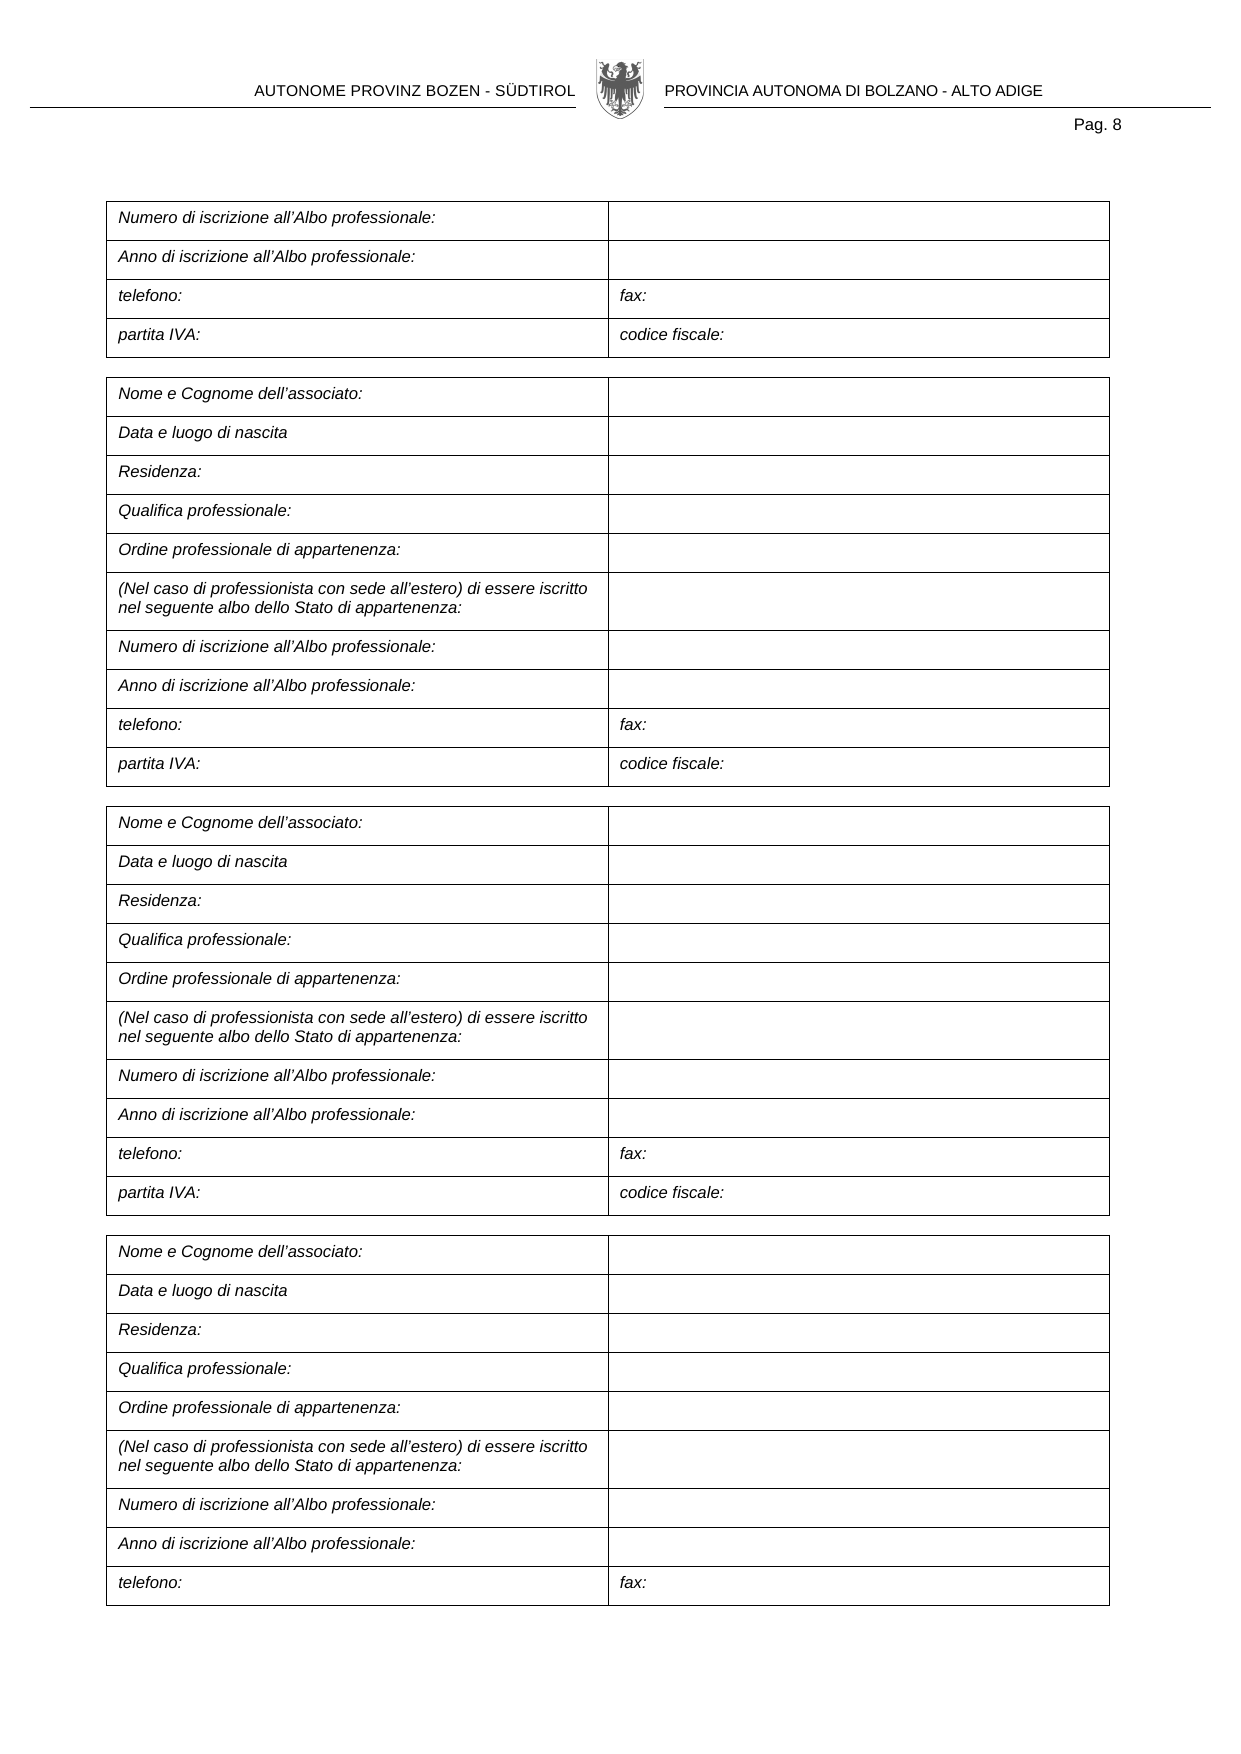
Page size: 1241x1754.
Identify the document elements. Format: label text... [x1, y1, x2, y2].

table_cell fax: [609, 1567, 1109, 1604]
table_cell codice fiscale: [609, 748, 1109, 786]
table_cell [609, 1528, 1109, 1566]
table_cell [609, 1275, 1109, 1313]
table_cell Numero di iscrizione all’Albo professionale: [107, 1489, 608, 1527]
table_cell Ordine professionale di appartenenza: [107, 1392, 608, 1429]
table_cell codice fiscale: [609, 319, 1109, 357]
table_cell Numero di iscrizione all’Albo professionale: [107, 1060, 608, 1098]
table_cell partita IVA: [107, 319, 608, 357]
table_header [609, 807, 1109, 845]
table_header Nome e Cognome dell’associato: [107, 1236, 608, 1274]
table_cell codice fiscale: [609, 1177, 1109, 1214]
table_header Nome e Cognome dell’associato: [107, 378, 608, 416]
table_cell [609, 495, 1109, 533]
table_cell [609, 631, 1109, 669]
table_cell [609, 573, 1109, 630]
table_cell [609, 1314, 1109, 1352]
table_cell telefono: [107, 709, 608, 747]
table_cell [609, 670, 1109, 708]
table_header [609, 1236, 1109, 1274]
table_cell [609, 1489, 1109, 1527]
table_cell telefono: [107, 1138, 608, 1176]
table_cell Anno di iscrizione all’Albo professionale: [107, 241, 608, 279]
table_cell telefono: [107, 280, 608, 318]
table_cell telefono: [107, 1567, 608, 1604]
table_cell (Nel caso di professionista con sede all’estero) di essere iscritto nel seguente albo dello Stato di appartenenza: [107, 1002, 608, 1059]
table_cell Anno di iscrizione all’Albo professionale: [107, 670, 608, 708]
table_header Nome e Cognome dell’associato: [107, 807, 608, 845]
table_cell fax: [609, 1138, 1109, 1176]
table_cell (Nel caso di professionista con sede all’estero) di essere iscritto nel seguente albo dello Stato di appartenenza: [107, 1431, 608, 1488]
table_cell Ordine professionale di appartenenza: [107, 534, 608, 572]
table_cell Residenza: [107, 1314, 608, 1352]
table_cell Data e luogo di nascita [107, 417, 608, 455]
table_cell Residenza: [107, 456, 608, 494]
table_cell Anno di iscrizione all’Albo professionale: [107, 1528, 608, 1566]
table_cell [609, 241, 1109, 279]
table_cell [609, 1353, 1109, 1391]
table_cell [609, 963, 1109, 1001]
table_cell partita IVA: [107, 748, 608, 786]
table_cell [609, 202, 1109, 240]
table_cell [609, 1392, 1109, 1429]
table_cell Qualifica professionale: [107, 495, 608, 533]
table_cell Data e luogo di nascita [107, 846, 608, 884]
table_cell fax: [609, 709, 1109, 747]
table_cell (Nel caso di professionista con sede all’estero) di essere iscritto nel seguente albo dello Stato di appartenenza: [107, 573, 608, 630]
picture [596, 59, 644, 119]
table_cell partita IVA: [107, 1177, 608, 1214]
table_cell fax: [609, 280, 1109, 318]
table_cell [609, 417, 1109, 455]
table_cell [609, 1002, 1109, 1059]
table_cell [609, 885, 1109, 923]
table_cell Residenza: [107, 885, 608, 923]
table_cell [609, 456, 1109, 494]
table_header [609, 378, 1109, 416]
table_cell [609, 1431, 1109, 1488]
table_cell [609, 1099, 1109, 1137]
table_cell Anno di iscrizione all’Albo professionale: [107, 1099, 608, 1137]
table_cell [609, 1060, 1109, 1098]
table_cell Ordine professionale di appartenenza: [107, 963, 608, 1001]
table_cell [609, 534, 1109, 572]
table_cell Data e luogo di nascita [107, 1275, 608, 1313]
table_cell Qualifica professionale: [107, 924, 608, 962]
table_cell Qualifica professionale: [107, 1353, 608, 1391]
table_cell Numero di iscrizione all’Albo professionale: [107, 631, 608, 669]
table_cell Numero di iscrizione all’Albo professionale: [107, 202, 608, 240]
table_cell [609, 924, 1109, 962]
table_cell [609, 846, 1109, 884]
